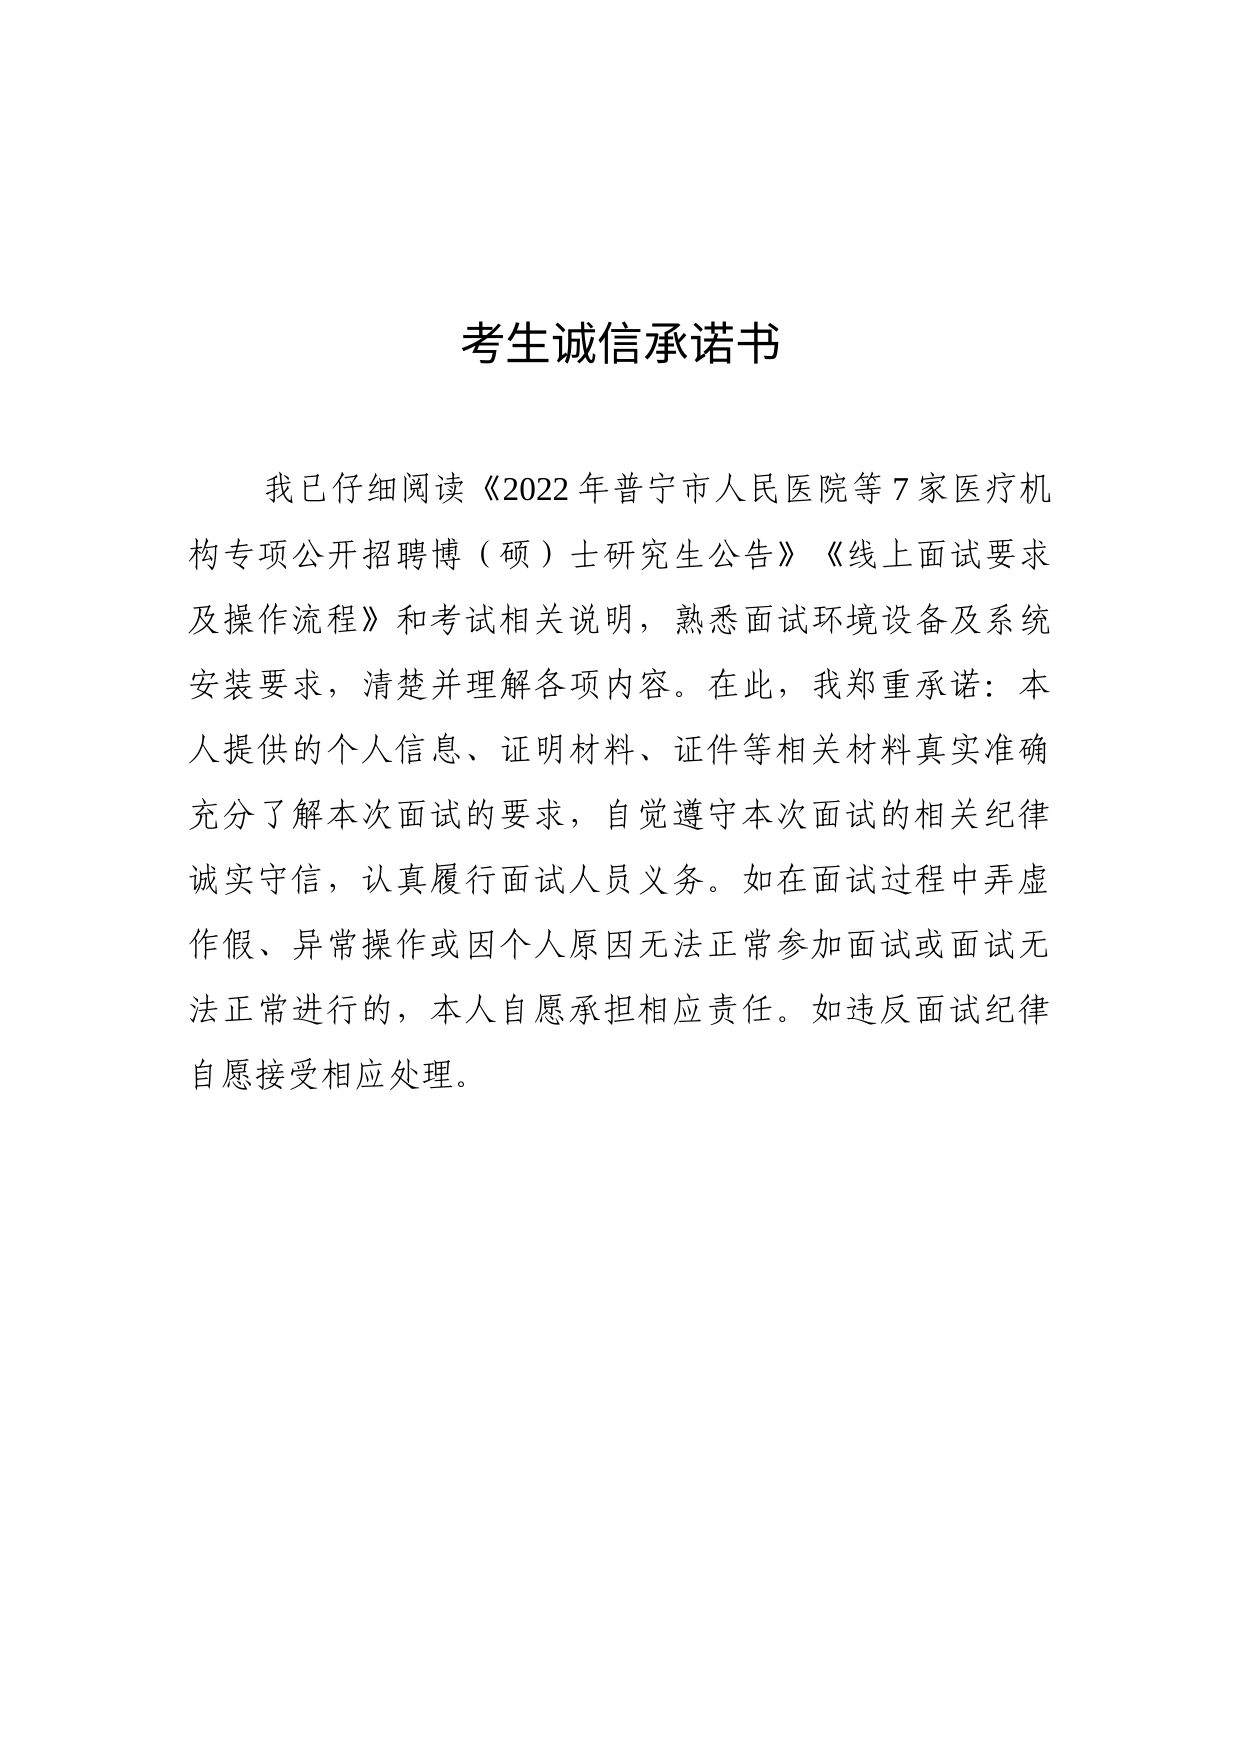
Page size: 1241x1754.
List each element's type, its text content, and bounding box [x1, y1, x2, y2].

text 考生诚信承诺书 [187, 292, 1053, 389]
text 我已仔细阅读《2022年普宁市人民医院等7家医疗机构专项公开招聘博（硕）士研究生公告》《线上面试要求及操作流程》和考试相关说明，熟悉面试环境设备及系统安装要求，清楚并理解各项内容。在此，我郑重承诺：本人提供的个人信息、证明材料、证件等相关材料真实准确，充分了解本次面试的要求，自觉遵守本次面试的相关纪律，诚实守信，认真履行面试人员义务。如在面试过程中弄虚作假、异常操作或因个人原因无法正常参加面试或面试无法正常进行的，本人自愿承担相应责任。如违反面试纪律，自愿接受相应处理。 [187, 454, 1053, 1104]
